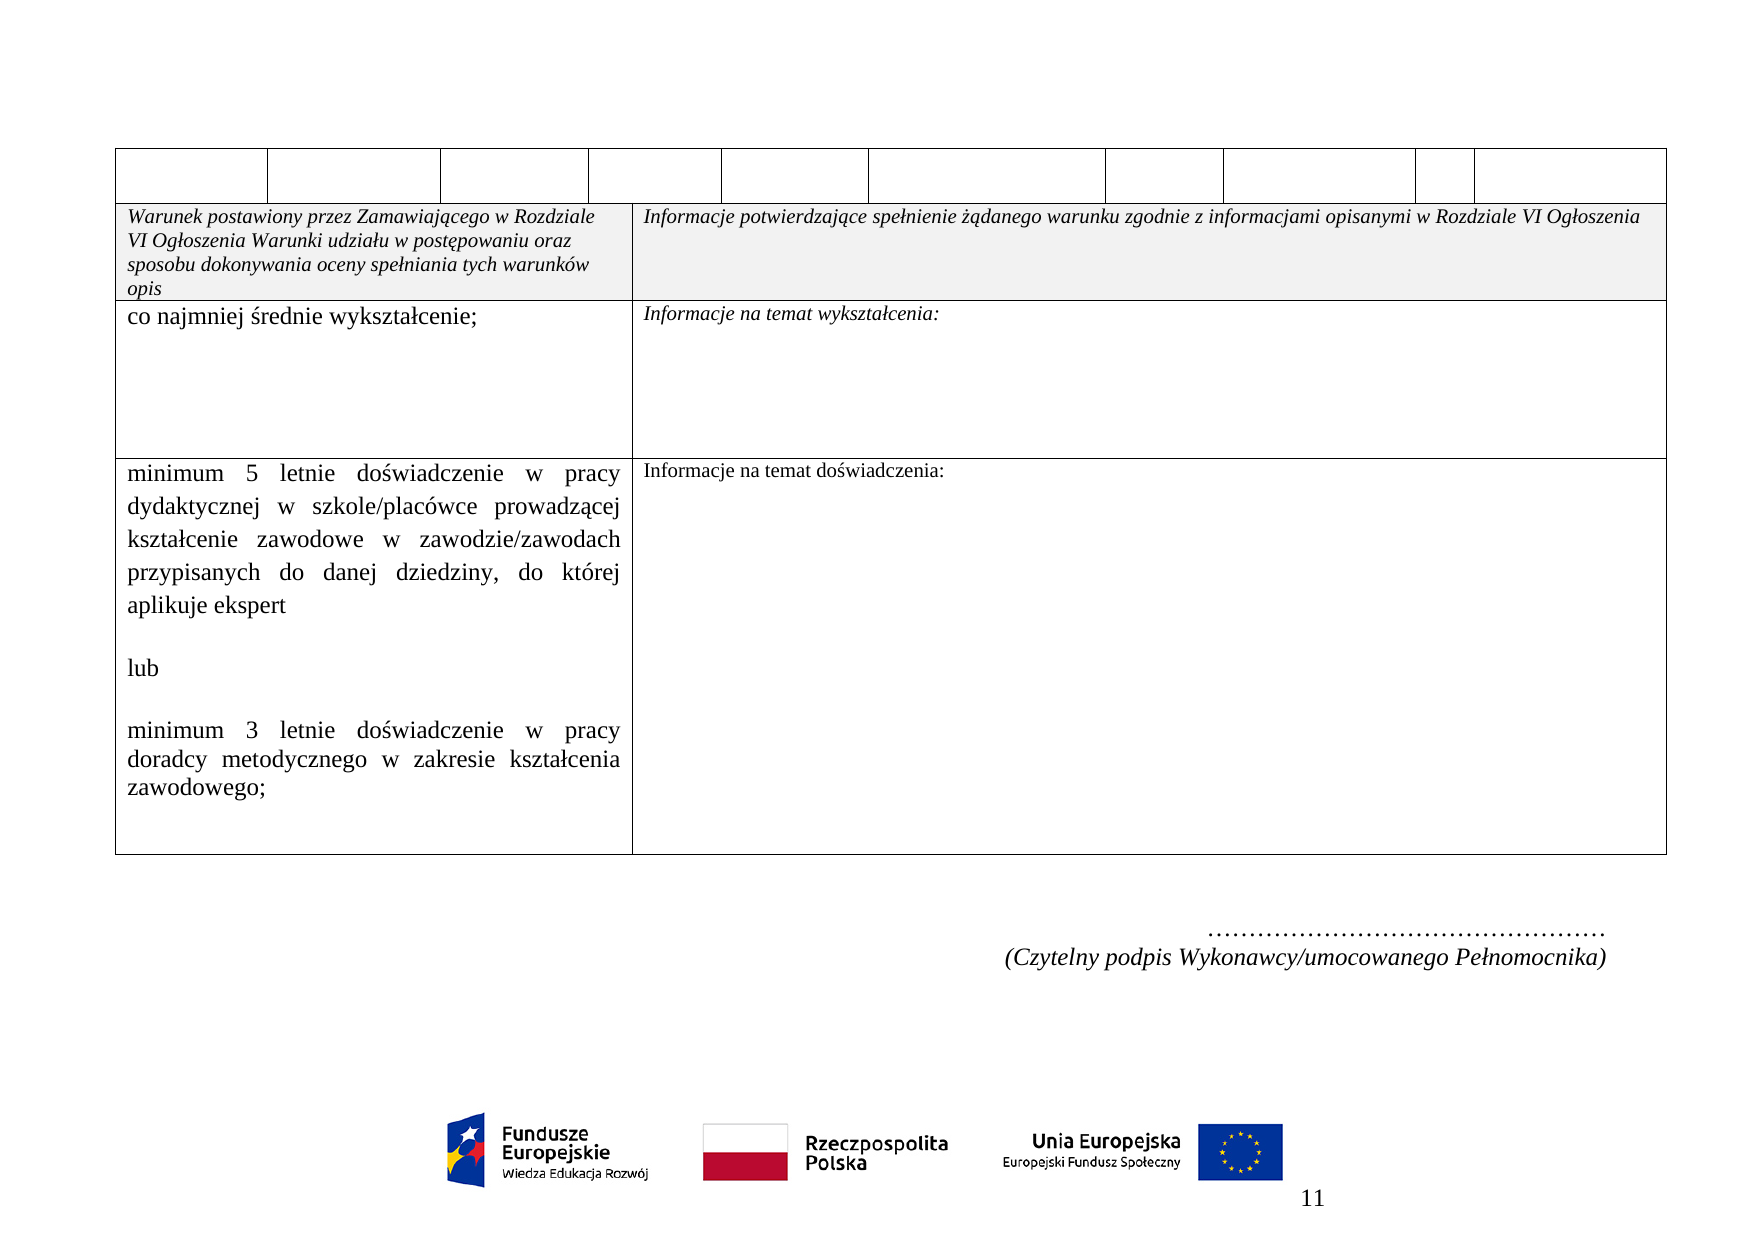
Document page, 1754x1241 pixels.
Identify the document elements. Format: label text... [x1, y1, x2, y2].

table_cell [589, 149, 721, 202]
table_cell [722, 149, 868, 202]
table_cell [1224, 149, 1415, 202]
table_cell minimum 5 letnie doświadczenie w pracy dydaktycznej w szkole/placówce prowadzącej kształcenie zawodowe w zawodzie/zawodach przypisanych do danej dziedziny, do której aplikuje ekspert lub minimum 3 letnie doświadczenie w pracy doradcy metodycznego w zakresie kształcenia zawodowego; [116, 459, 632, 854]
table_cell [1416, 149, 1474, 202]
table_cell [116, 149, 267, 202]
table_cell Informacje na temat doświadczenia: [633, 459, 1666, 854]
table_cell [869, 149, 1105, 202]
table_cell co najmniej średnie wykształcenie; [116, 301, 632, 457]
table_cell Warunek postawiony przez Zamawiającego w Rozdziale VI Ogłoszenia Warunki udziału w postępowaniu oraz sposobu dokonywania oceny spełniania tych warunków opis [116, 204, 632, 300]
table_cell [1106, 149, 1223, 202]
picture [428, 1093, 1300, 1206]
table_cell Informacje na temat wykształcenia: [633, 301, 1666, 457]
text (Czytelny podpis Wykonawcy/umocowanego Pełnomocnika) [148, 942, 1606, 970]
table_cell [268, 149, 440, 202]
table_cell [1475, 149, 1666, 202]
table_cell [441, 149, 588, 202]
table_cell Informacje potwierdzające spełnienie żądanego warunku zgodnie z informacjami opisanymi w Rozdziale VI Ogłoszenia [633, 204, 1666, 300]
text ………………………………………… [148, 913, 1606, 942]
